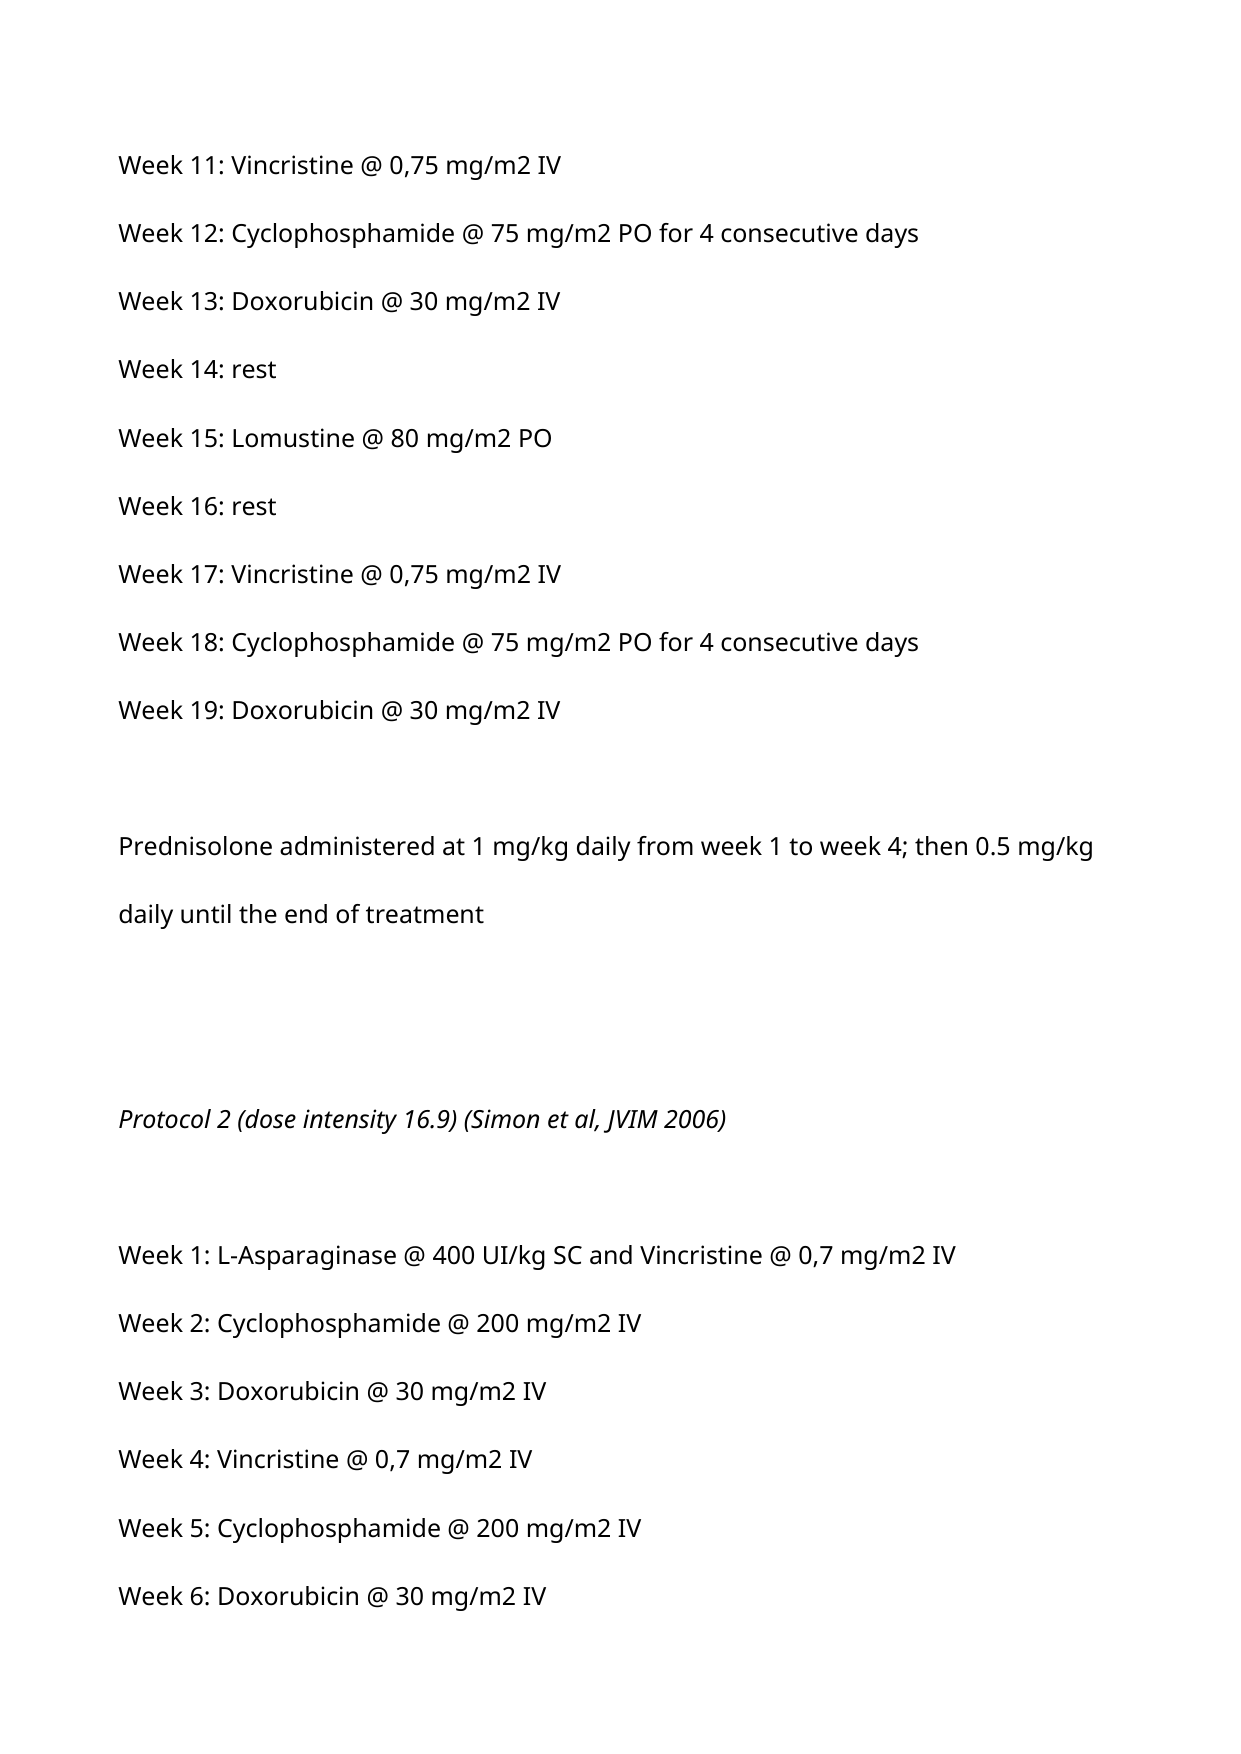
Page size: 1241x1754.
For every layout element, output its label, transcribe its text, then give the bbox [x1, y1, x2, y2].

text Week 11: Vincristine @ 0,75 mg/m2 IV [118, 148, 1122, 182]
text Week 5: Cyclophosphamide @ 200 mg/m2 IV [118, 1510, 1122, 1544]
text Week 3: Doxorubicin @ 30 mg/m2 IV [118, 1374, 1122, 1408]
text Week 17: Vincristine @ 0,75 mg/m2 IV [118, 556, 1122, 591]
text Week 2: Cyclophosphamide @ 200 mg/m2 IV [118, 1306, 1122, 1340]
text Week 12: Cyclophosphamide @ 75 mg/m2 PO for 4 consecutive days [118, 216, 1122, 250]
text Week 15: Lomustine @ 80 mg/m2 PO [118, 420, 1122, 454]
text Week 19: Doxorubicin @ 30 mg/m2 IV [118, 693, 1122, 727]
text Week 14: rest [118, 352, 1122, 386]
text Protocol 2 (dose intensity 16.9) (Simon et al, JVIM 2006) [118, 1101, 1122, 1136]
text Week 4: Vincristine @ 0,7 mg/m2 IV [118, 1442, 1122, 1476]
text Week 6: Doxorubicin @ 30 mg/m2 IV [118, 1578, 1122, 1612]
text Week 13: Doxorubicin @ 30 mg/m2 IV [118, 284, 1122, 318]
text Week 16: rest [118, 488, 1122, 522]
text Week 18: Cyclophosphamide @ 75 mg/m2 PO for 4 consecutive days [118, 624, 1122, 659]
text Week 1: L-Asparaginase @ 400 UI/kg SC and Vincristine @ 0,7 mg/m2 IV [118, 1238, 1122, 1272]
text Prednisolone administered at 1 mg/kg daily from week 1 to week 4; then 0.5 mg/kg daily until the end of treatment [118, 829, 1122, 931]
